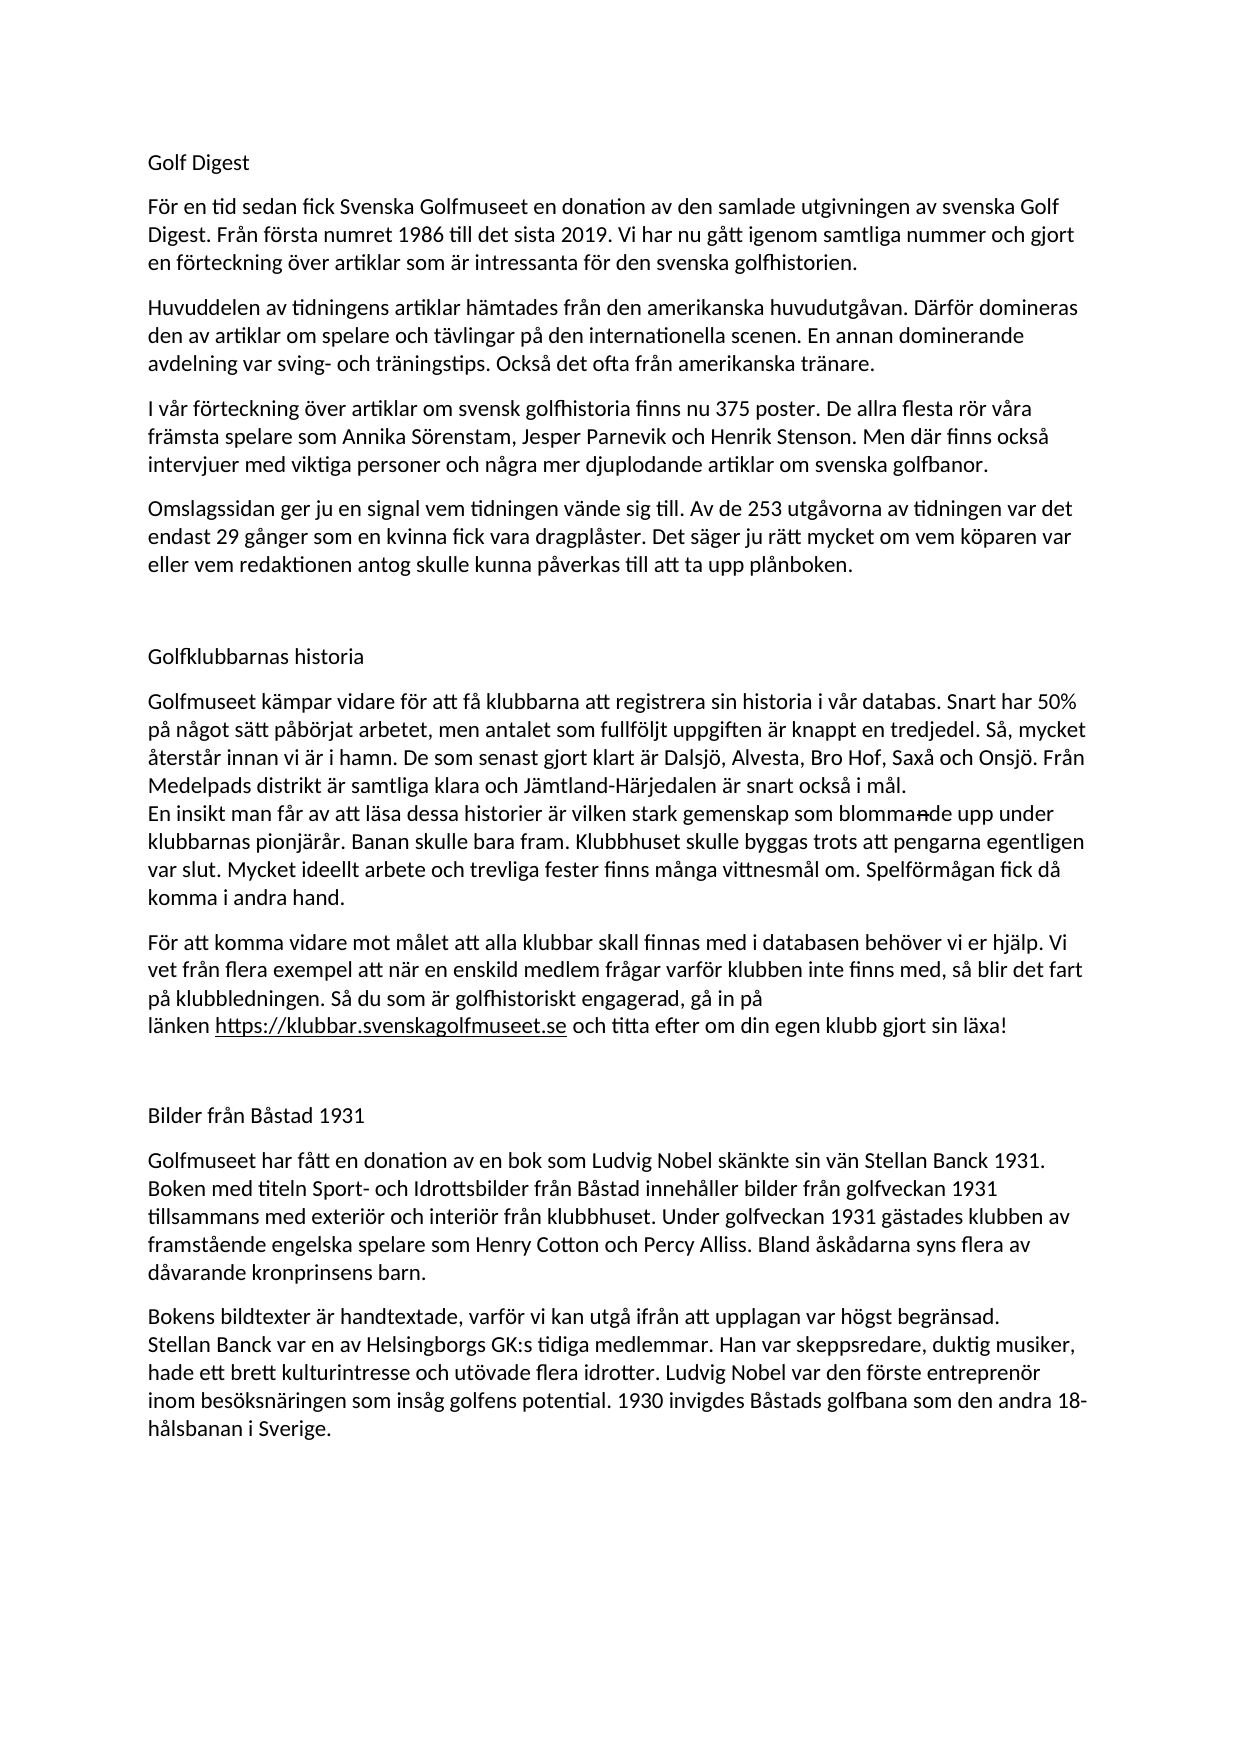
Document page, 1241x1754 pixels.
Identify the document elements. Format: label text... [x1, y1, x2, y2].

text Bokens bildtexter är handtextade, varför vi kan utgå ifrån att upplagan var högst begränsad. Stellan Banck var en av Helsingborgs GK:s tidiga medlemmar. Han var skeppsredare, duktig musiker, hade ett brett kulturintresse och utövade flera idrotter. Ludvig Nobel var den förste entreprenör inom besöksnäringen som insåg golfens potential. 1930 invigdes Båstads golfbana som den andra 18-hålsbanan i Sverige. [148, 1302, 1093, 1443]
text I vår förteckning över artiklar om svensk golfhistoria finns nu 375 poster. De allra flesta rör våra främsta spelare som Annika Sörenstam, Jesper Parnevik och Henrik Stenson. Men där finns också intervjuer med viktiga personer och några mer djuplodande artiklar om svenska golfbanor. [148, 394, 1093, 478]
text Golf Digest [148, 148, 1093, 176]
text För att komma vidare mot målet att alla klubbar skall finnas med i databasen behöver vi er hjälp. Vi vet från flera exempel att när en enskild medlem frågar varför klubben inte finns med, så blir det fart på klubbledningen. Så du som är golfhistoriskt engagerad, gå in på länken https://klubbar.svenskagolfmuseet.se och titta efter om din egen klubb gjort sin läxa! [148, 928, 1093, 1040]
text Huvuddelen av tidningens artiklar hämtades från den amerikanska huvudutgåvan. Därför domineras den av artiklar om spelare och tävlingar på den internationella scenen. En annan dominerande avdelning var sving- och träningstips. Också det ofta från amerikanska tränare. [148, 293, 1093, 377]
text Golfklubbarnas historia [148, 642, 1093, 670]
text Golfmuseet har fått en donation av en bok som Ludvig Nobel skänkte sin vän Stellan Banck 1931. Boken med titeln Sport- och Idrottsbilder från Båstad innehåller bilder från golfveckan 1931 tillsammans med exteriör och interiör från klubbhuset. Under golfveckan 1931 gästades klubben av framstående engelska spelare som Henry Cotton och Percy Alliss. Bland åskådarna syns flera av dåvarande kronprinsens barn. [148, 1146, 1093, 1286]
text Golfmuseet kämpar vidare för att få klubbarna att registrera sin historia i vår databas. Snart har 50% på något sätt påbörjat arbetet, men antalet som fullföljt uppgiften är knappt en tredjedel. Så, mycket återstår innan vi är i hamn. De som senast gjort klart är Dalsjö, Alvesta, Bro Hof, Saxå och Onsjö. Från Medelpads distrikt är samtliga klara och Jämtland-Härjedalen är snart också i mål. En insikt man får av att läsa dessa historier är vilken stark gemenskap som blommande upp under klubbarnas pionjärår. Banan skulle bara fram. Klubbhuset skulle byggas trots att pengarna egentligen var slut. Mycket ideellt arbete och trevliga fester finns många vittnesmål om. Spelförmågan fick då komma i andra hand. [148, 687, 1093, 911]
text Omslagssidan ger ju en signal vem tidningen vände sig till. Av de 253 utgåvorna av tidningen var det endast 29 gånger som en kvinna fick vara dragplåster. Det säger ju rätt mycket om vem köparen var eller vem redaktionen antog skulle kunna påverkas till att ta upp plånboken. [148, 494, 1093, 578]
text För en tid sedan fick Svenska Golfmuseet en donation av den samlade utgivningen av svenska Golf Digest. Från första numret 1986 till det sista 2019. Vi har nu gått igenom samtliga nummer och gjort en förteckning över artiklar som är intressanta för den svenska golfhistorien. [148, 192, 1093, 276]
text Bilder från Båstad 1931 [148, 1101, 1093, 1129]
